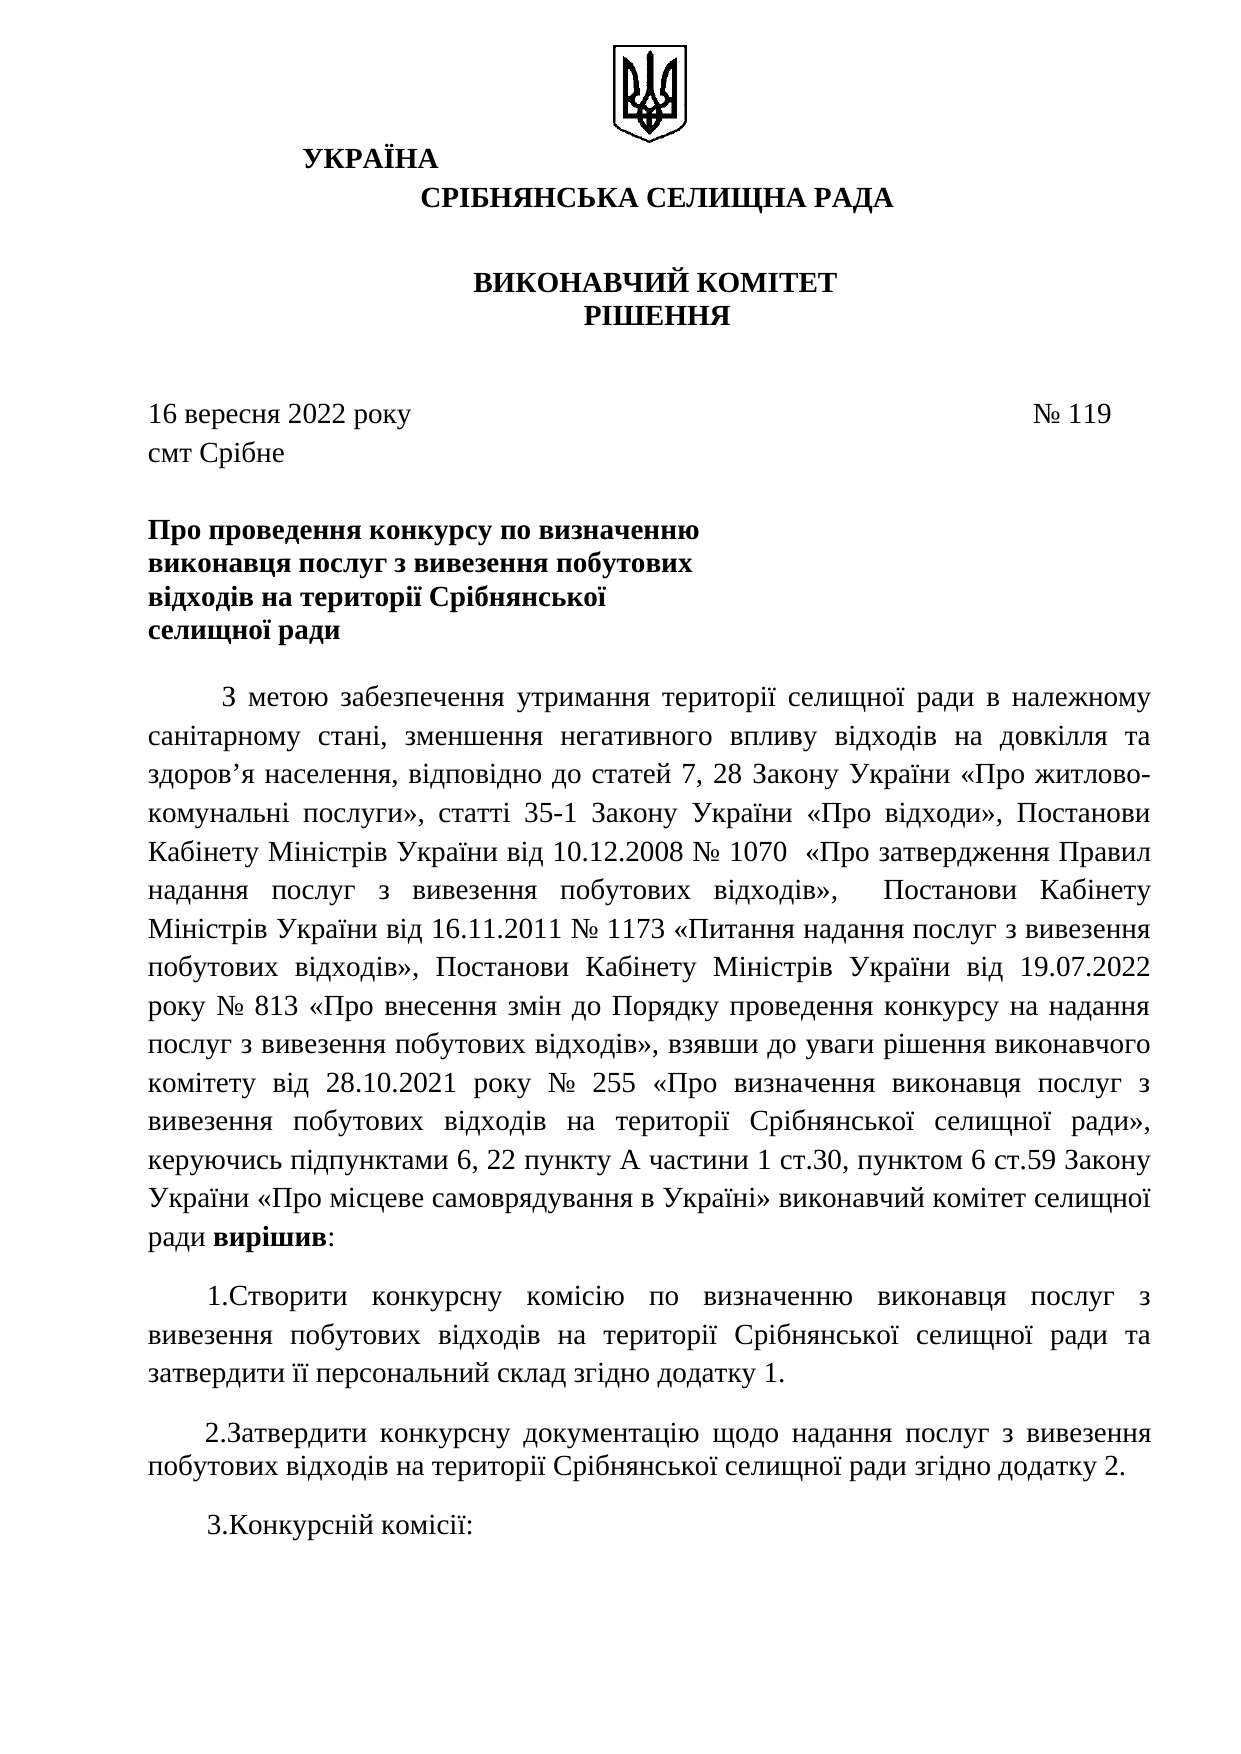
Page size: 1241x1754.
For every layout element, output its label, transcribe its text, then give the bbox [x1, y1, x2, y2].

text З метою забезпечення утримання території селищної ради в належному санітарному стані, зменшення негативного впливу відходів на довкілля та здоров’я населення, відповідно до статей 7, 28 Закону України «Про житлово-комунальні послуги», статті 35-1 Закону України «Про відходи», Постанови Кабінету Міністрів України від 10.12.2008 № 1070 «Про затвердження Правил надання послуг з вивезення побутових відходів», Постанови Кабінету Міністрів України від 16.11.2011 № 1173 «Питання надання послуг з вивезення побутових відходів», Постанови Кабінету Міністрів України від 19.07.2022 року № 813 «Про внесення змін до Порядку проведення конкурсу на надання послуг з вивезення побутових відходів», взявши до уваги рішення виконавчого комітету від 28.10.2021 року № 255 «Про визначення виконавця послуг з вивезення побутових відходів на території Срібнянської селищної ради», керуючись підпунктами 6, 22 пункту А частини 1 ст.30, пунктом 6 ст.59 Закону України «Про місцеве самоврядування в Україні» виконавчий комітет селищної ради вирішив: [148, 679, 1152, 1253]
text відходів на території Срібнянської [148, 579, 1152, 612]
text Про проведення конкурсу по визначенню [148, 512, 1152, 545]
text СРІБНЯНСЬКА СЕЛИЩНА РАДА [118, 180, 1152, 214]
text УКРАЇНА [118, 142, 1152, 175]
text ВИКОНАВЧИЙ КОМІТЕТ [118, 265, 1148, 298]
text 2.Затвердити конкурсну документацію щодо надання послуг з вивезення побутових відходів на території Срібнянської селищної ради згідно додатку 2. [148, 1415, 1152, 1482]
text селищної ради [148, 612, 1152, 646]
text виконавця послуг з вивезення побутових [148, 545, 1152, 579]
text 1.Створити конкурсну комісію по визначенню виконавця послуг з вивезення побутових відходів на території Срібнянської селищної ради та затвердити її персональний склад згідно додатку 1. [148, 1278, 1152, 1389]
text 3.Конкурсній комісії: [148, 1507, 1152, 1541]
text смт Срібне [148, 435, 1152, 468]
text 16 вересня 2022 року № 119 [148, 396, 1152, 430]
text РІШЕННЯ [118, 298, 1152, 332]
